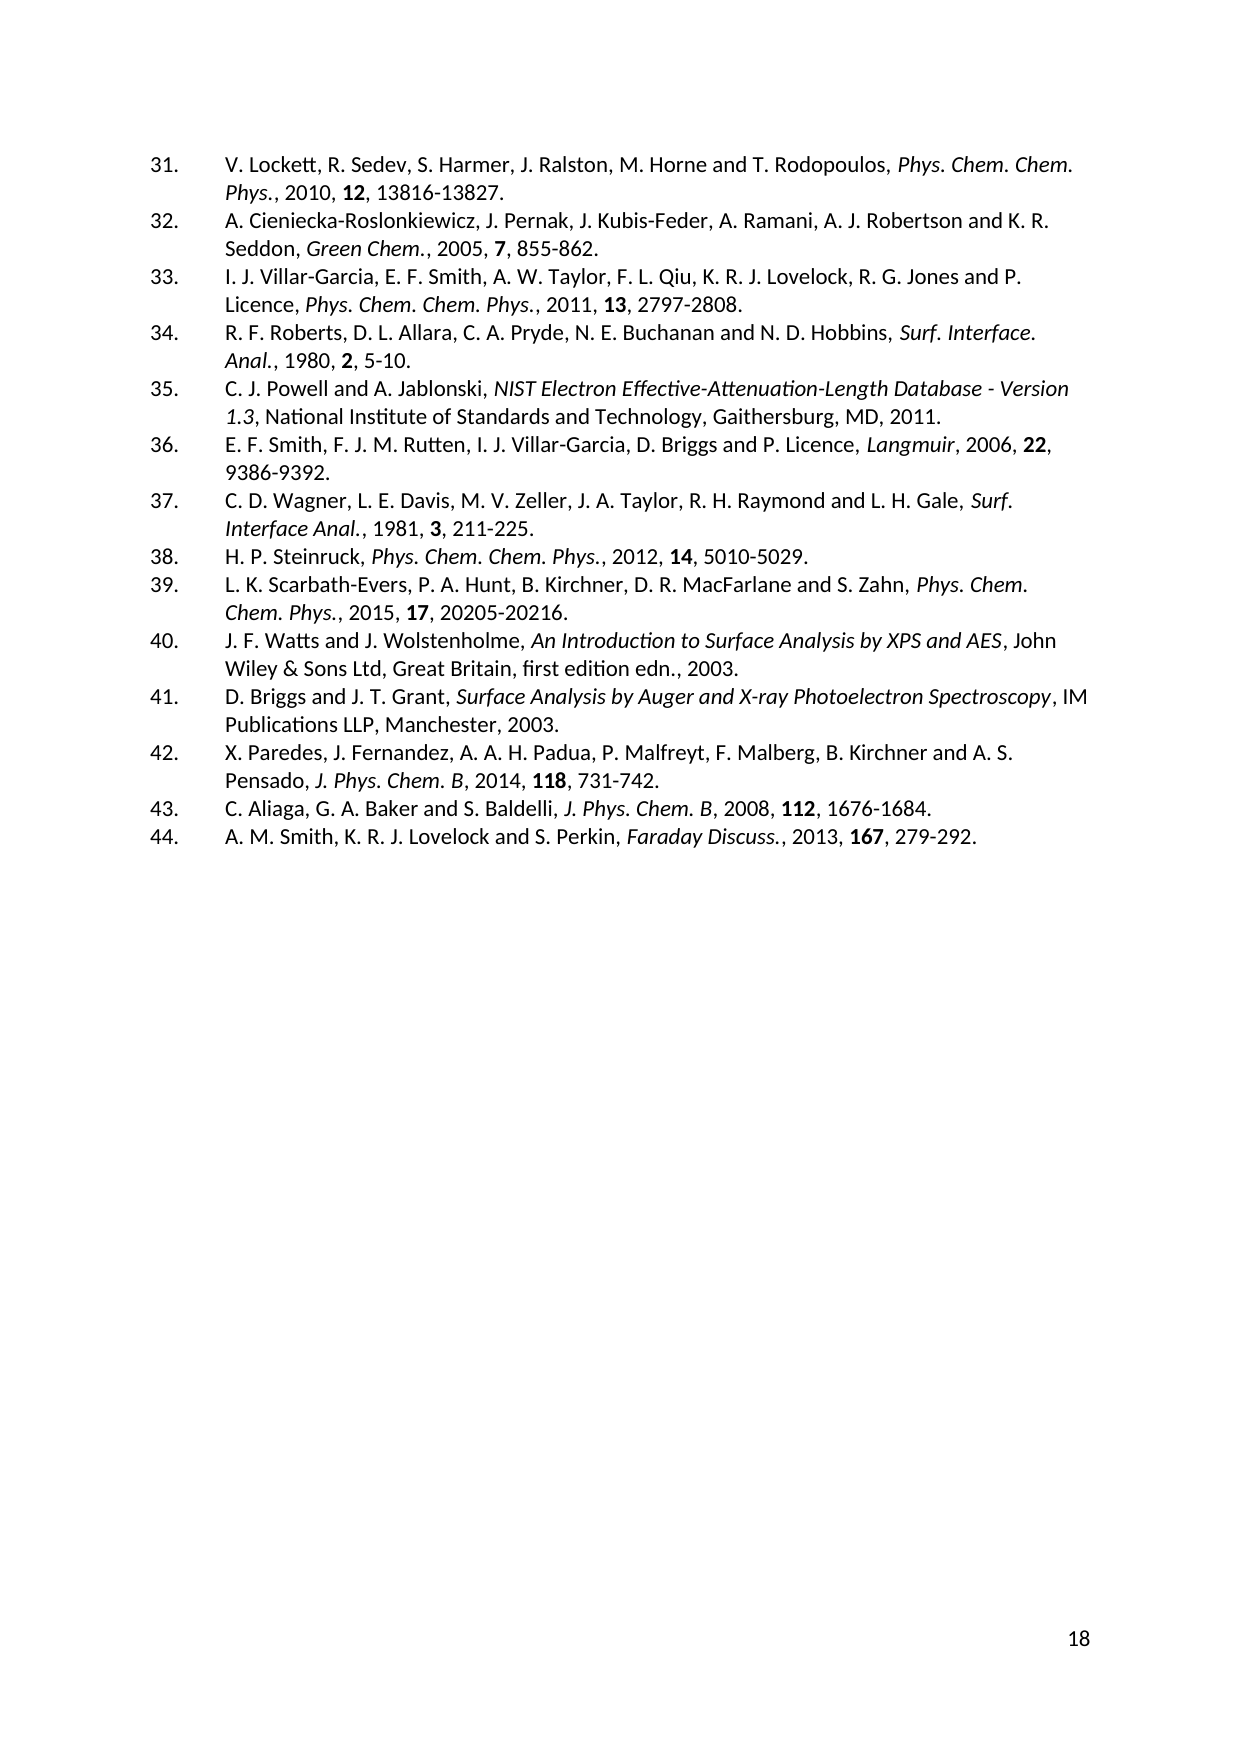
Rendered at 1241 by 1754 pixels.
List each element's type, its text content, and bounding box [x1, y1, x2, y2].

list 34. R. F. Roberts, D. L. Allara, C. A. Pryde, N. E. Buchanan and N. D. Hobbins, Surf. Interface. Anal., 1980, 2, 5-10. [150, 318, 1090, 374]
list 31. V. Lockett, R. Sedev, S. Harmer, J. Ralston, M. Horne and T. Rodopoulos, Phys. Chem. Chem. Phys., 2010, 12, 13816-13827. [150, 150, 1090, 206]
list 39. L. K. Scarbath-Evers, P. A. Hunt, B. Kirchner, D. R. MacFarlane and S. Zahn, Phys. Chem. Chem. Phys., 2015, 17, 20205-20216. [150, 570, 1090, 626]
list 42. X. Paredes, J. Fernandez, A. A. H. Padua, P. Malfreyt, F. Malberg, B. Kirchner and A. S. Pensado, J. Phys. Chem. B, 2014, 118, 731-742. [150, 738, 1090, 794]
list 38. H. P. Steinruck, Phys. Chem. Chem. Phys., 2012, 14, 5010-5029. [150, 542, 1090, 570]
list 32. A. Cieniecka-Roslonkiewicz, J. Pernak, J. Kubis-Feder, A. Ramani, A. J. Robertson and K. R. Seddon, Green Chem., 2005, 7, 855-862. [150, 206, 1090, 262]
list 35. C. J. Powell and A. Jablonski, NIST Electron Effective-Attenuation-Length Database - Version 1.3, National Institute of Standards and Technology, Gaithersburg, MD, 2011. [150, 374, 1090, 430]
list 33. I. J. Villar-Garcia, E. F. Smith, A. W. Taylor, F. L. Qiu, K. R. J. Lovelock, R. G. Jones and P. Licence, Phys. Chem. Chem. Phys., 2011, 13, 2797-2808. [150, 262, 1090, 318]
list 44. A. M. Smith, K. R. J. Lovelock and S. Perkin, Faraday Discuss., 2013, 167, 279-292. [150, 822, 1090, 851]
list 36. E. F. Smith, F. J. M. Rutten, I. J. Villar-Garcia, D. Briggs and P. Licence, Langmuir, 2006, 22, 9386-9392. [150, 430, 1090, 486]
list 37. C. D. Wagner, L. E. Davis, M. V. Zeller, J. A. Taylor, R. H. Raymond and L. H. Gale, Surf. Interface Anal., 1981, 3, 211-225. [150, 486, 1090, 542]
list 43. C. Aliaga, G. A. Baker and S. Baldelli, J. Phys. Chem. B, 2008, 112, 1676-1684. [150, 794, 1090, 822]
list 40. J. F. Watts and J. Wolstenholme, An Introduction to Surface Analysis by XPS and AES, John Wiley & Sons Ltd, Great Britain, first edition edn., 2003. [150, 626, 1090, 682]
list 41. D. Briggs and J. T. Grant, Surface Analysis by Auger and X-ray Photoelectron Spectroscopy, IM Publications LLP, Manchester, 2003. [150, 682, 1090, 738]
